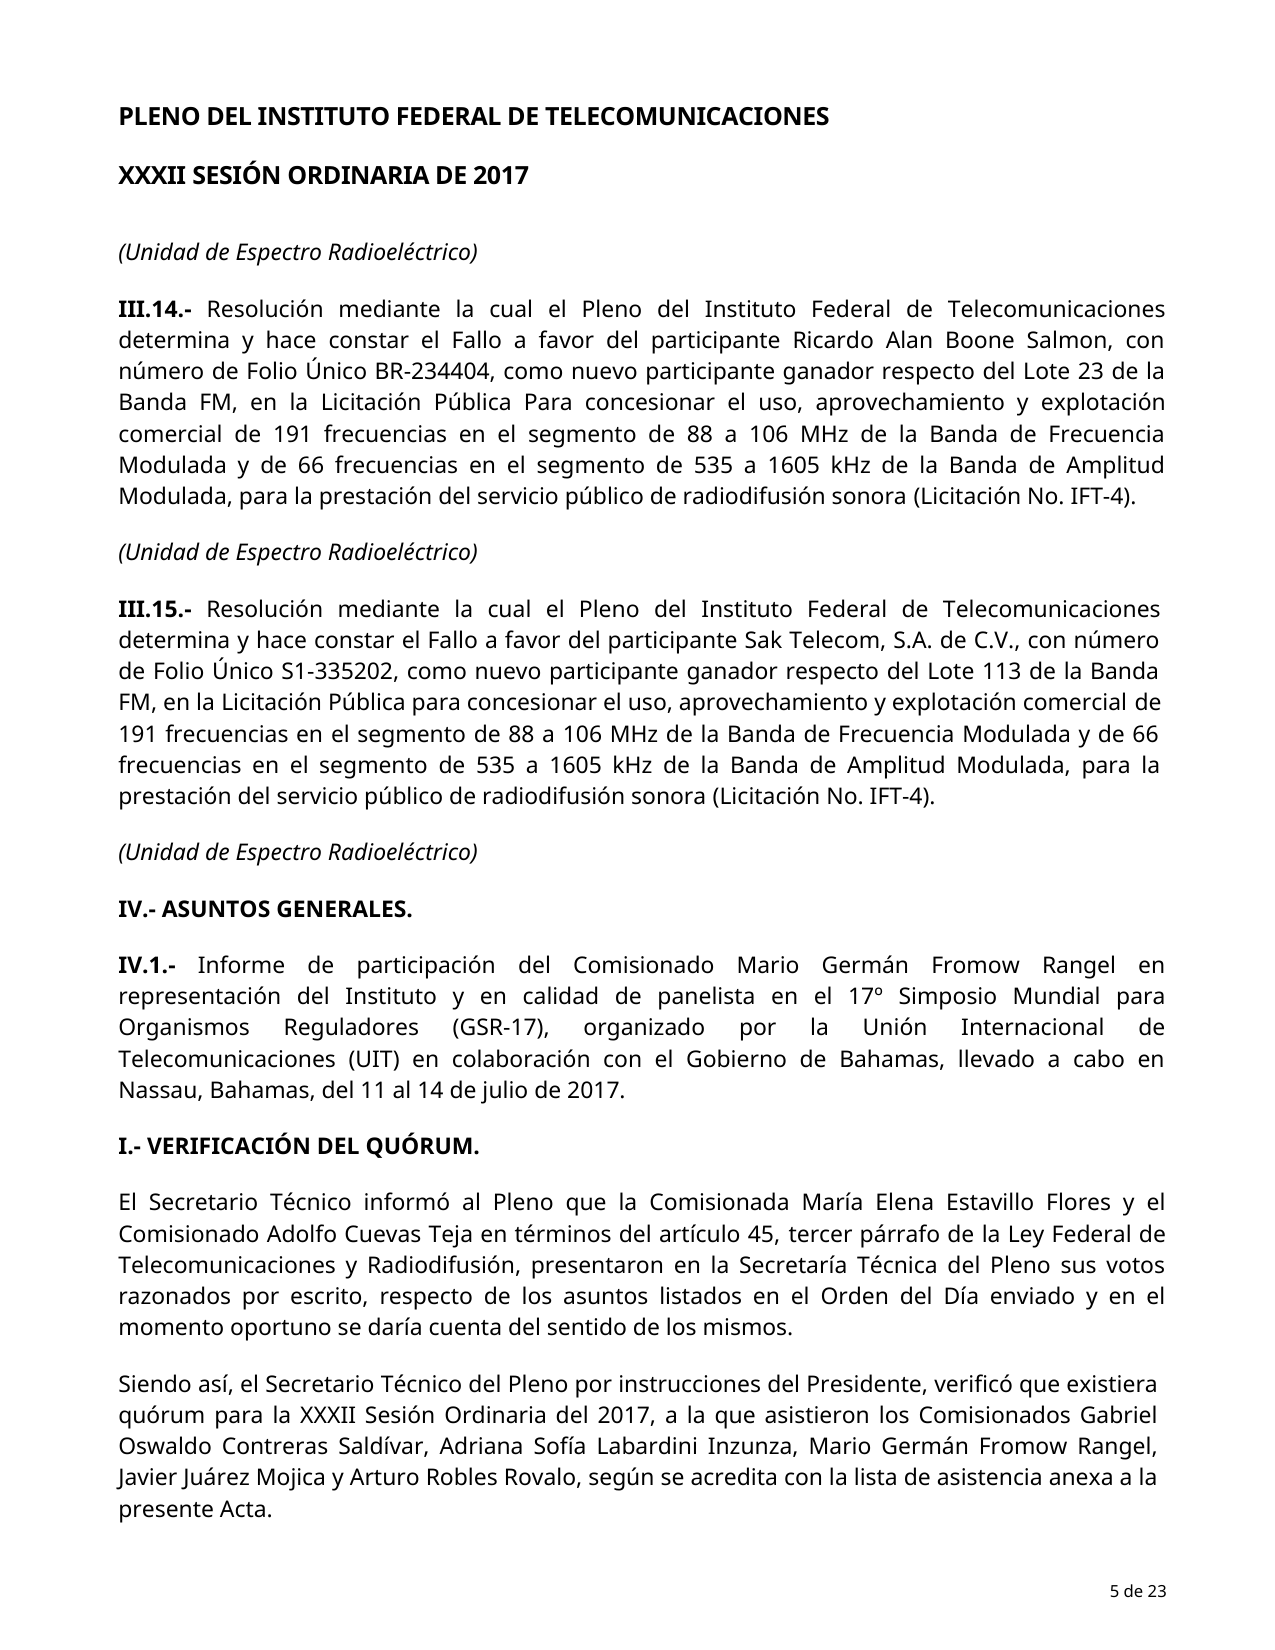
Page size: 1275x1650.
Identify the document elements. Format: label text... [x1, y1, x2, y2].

text (Unidad de Espectro Radioeléctrico) [118, 836, 1166, 867]
text IV.- ASUNTOS GENERALES. [118, 892, 1166, 924]
text (Unidad de Espectro Radioeléctrico) [118, 236, 1166, 267]
text El Secretario Técnico informó al Pleno que la Comisionada María Elena Estavillo Flores y el Comisionado Adolfo Cuevas Teja en términos del artículo 45, tercer párrafo de la Ley Federal de Telecomunicaciones y Radiodifusión, presentaron en la Secretaría Técnica del Pleno sus votos razonados por escrito, respecto de los asuntos listados en el Orden del Día enviado y en el momento oportuno se daría cuenta del sentido de los mismos. [118, 1186, 1166, 1342]
text Siendo así, el Secretario Técnico del Pleno por instrucciones del Presidente, verificó que existiera quórum para la XXXII Sesión Ordinaria del 2017, a la que asistieron los Comisionados Gabriel Oswaldo Contreras Saldívar, Adriana Sofía Labardini Inzunza, Mario Germán Fromow Rangel, Javier Juárez Mojica y Arturo Robles Rovalo, según se acredita con la lista de asistencia anexa a la presente Acta. [118, 1367, 1159, 1524]
text III.15.- Resolución mediante la cual el Pleno del Instituto Federal de Telecomunicaciones determina y hace constar el Fallo a favor del participante Sak Telecom, S.A. de C.V., con número de Folio Único S1-335202, como nuevo participante ganador respecto del Lote 113 de la Banda FM, en la Licitación Pública para concesionar el uso, aprovechamiento y explotación comercial de 191 frecuencias en el segmento de 88 a 106 MHz de la Banda de Frecuencia Modulada y de 66 frecuencias en el segmento de 535 a 1605 kHz de la Banda de Amplitud Modulada, para la prestación del servicio público de radiodifusión sonora (Licitación No. IFT-4). [118, 592, 1161, 811]
text IV.1.- Informe de participación del Comisionado Mario Germán Fromow Rangel en representación del Instituto y en calidad de panelista en el 17º Simposio Mundial para Organismos Reguladores (GSR-17), organizado por la Unión Internacional de Telecomunicaciones (UIT) en colaboración con el Gobierno de Bahamas, llevado a cabo en Nassau, Bahamas, del 11 al 14 de julio de 2017. [118, 949, 1166, 1105]
text III.14.- Resolución mediante la cual el Pleno del Instituto Federal de Telecomunicaciones determina y hace constar el Fallo a favor del participante Ricardo Alan Boone Salmon, con número de Folio Único BR-234404, como nuevo participante ganador respecto del Lote 23 de la Banda FM, en la Licitación Pública Para concesionar el uso, aprovechamiento y explotación comercial de 191 frecuencias en el segmento de 88 a 106 MHz de la Banda de Frecuencia Modulada y de 66 frecuencias en el segmento de 535 a 1605 kHz de la Banda de Amplitud Modulada, para la prestación del servicio público de radiodifusión sonora (Licitación No. IFT-4). [118, 292, 1166, 511]
text (Unidad de Espectro Radioeléctrico) [118, 536, 1166, 567]
subtitle I.- VERIFICACIÓN DEL QUÓRUM. [118, 1130, 1166, 1161]
